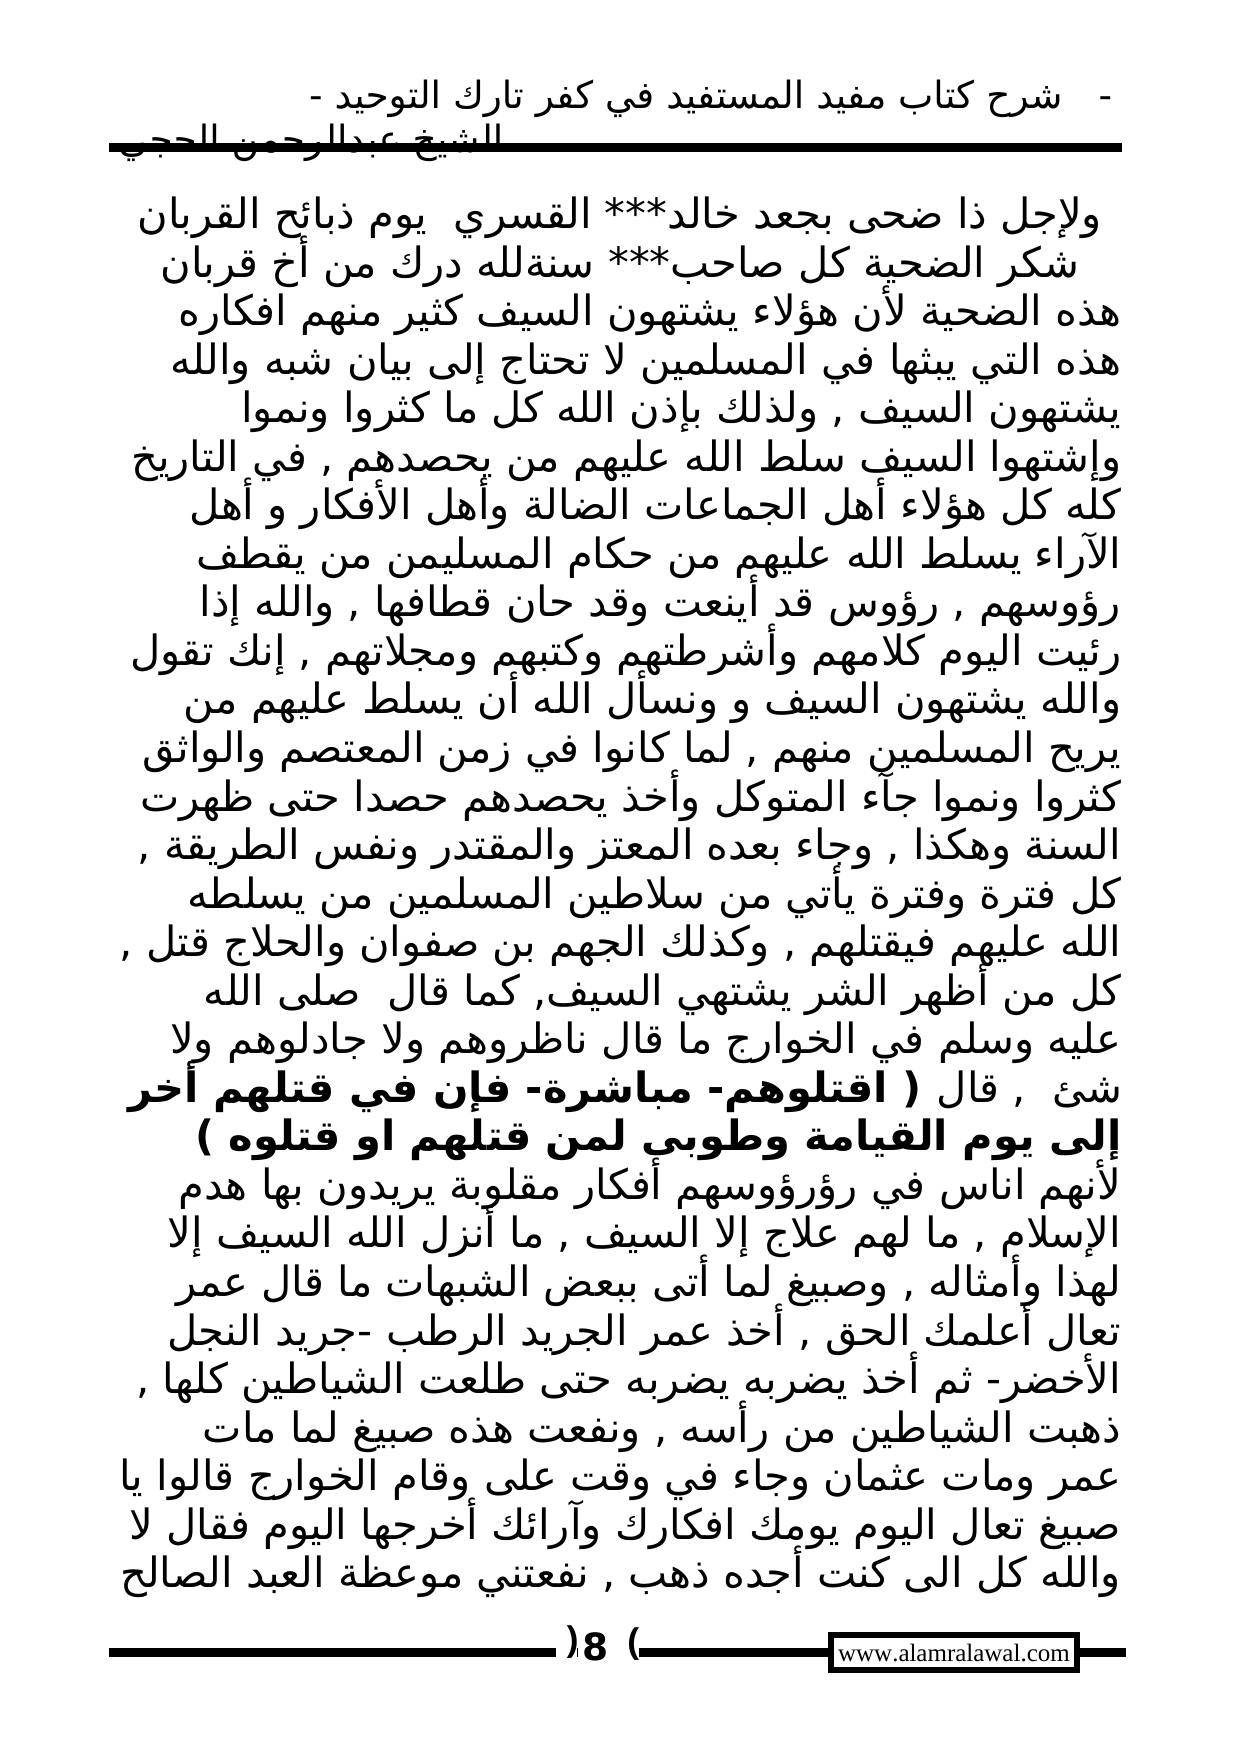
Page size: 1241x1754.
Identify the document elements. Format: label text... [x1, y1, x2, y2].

text شكر الضحية كل صاحب*** سنةلله درك من أخ قربان [118, 238, 1122, 287]
text ولإجل ذا ضحى بجعد خالد*** القسري يوم ذبائح القربان [118, 190, 1122, 238]
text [118, 287, 1122, 1598]
